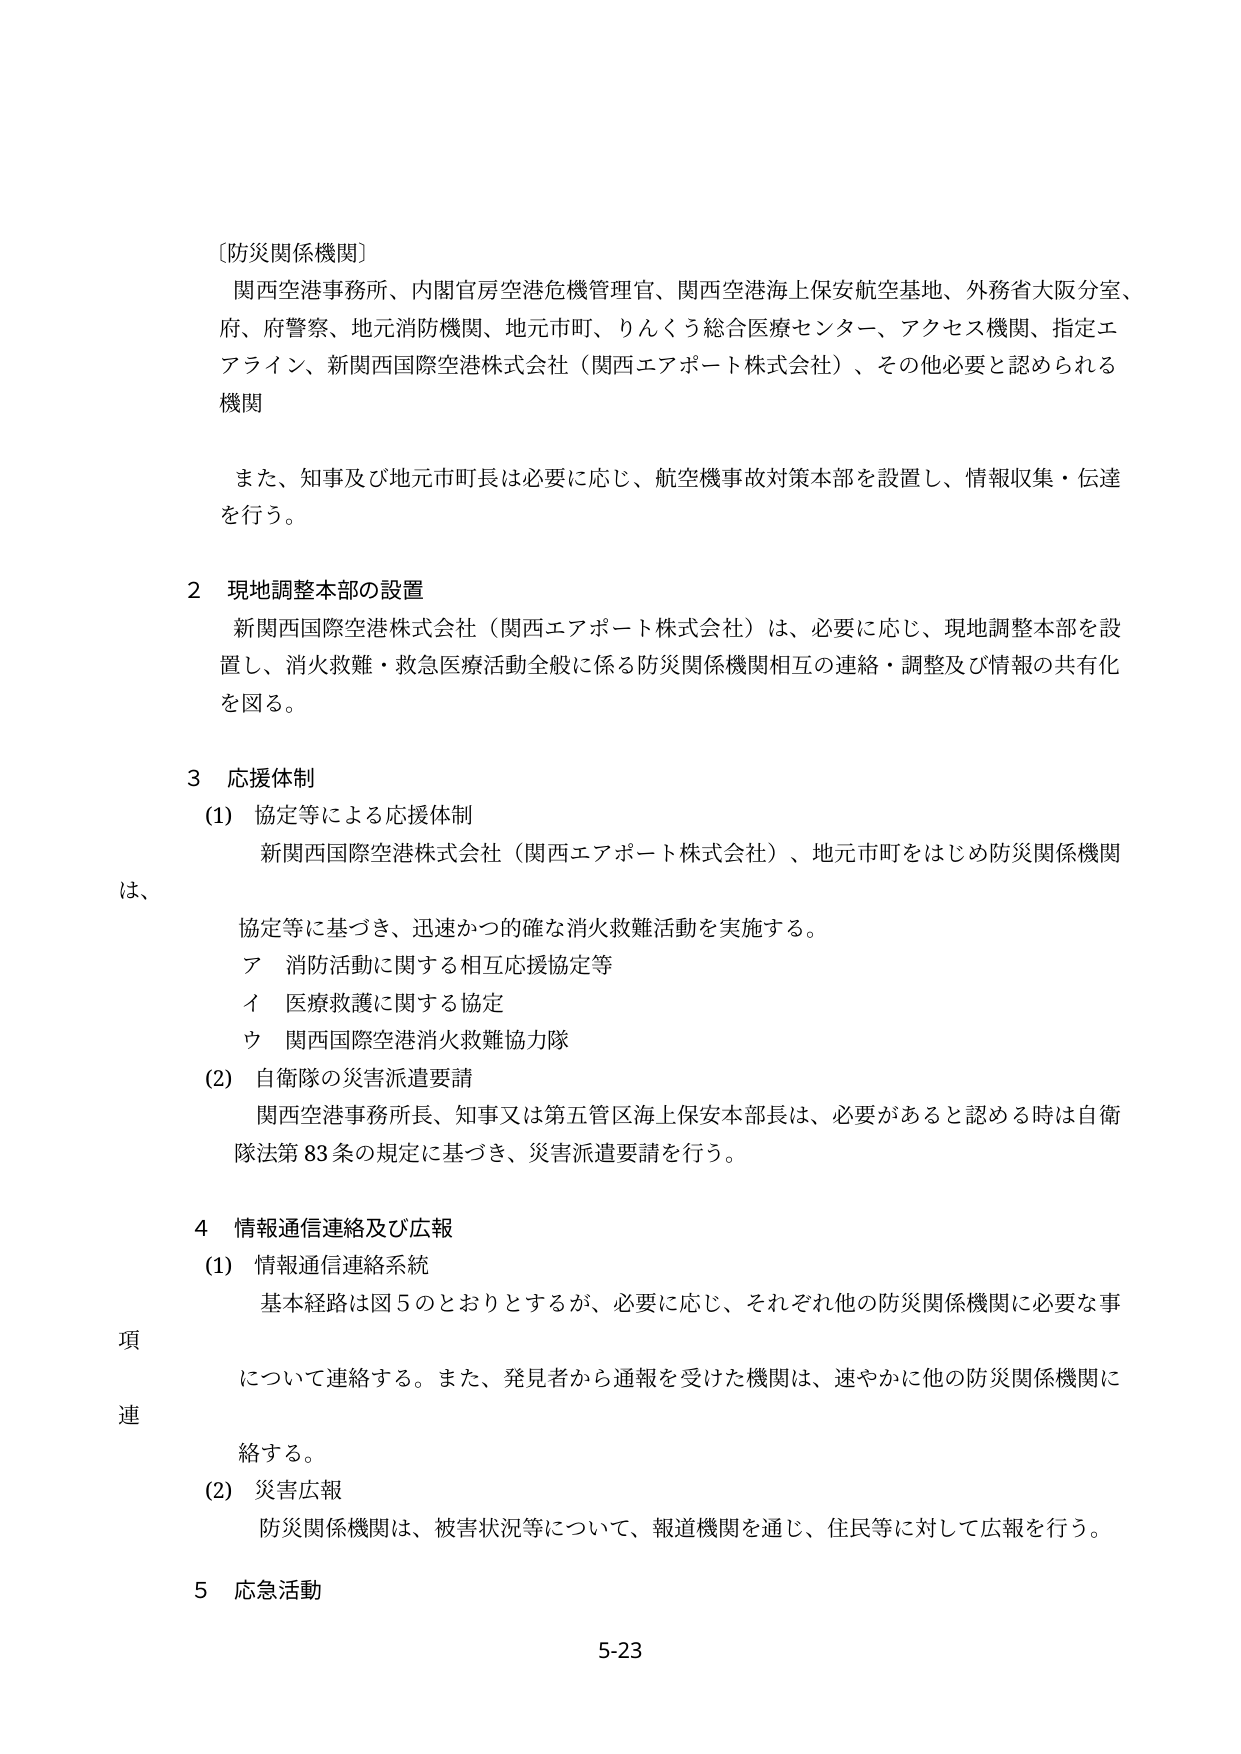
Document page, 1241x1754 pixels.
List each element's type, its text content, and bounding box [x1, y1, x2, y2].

text 防災関係機関は、被害状況等について、報道機関を通じ、住民等に対して広報を行う。 [234, 1506, 1122, 1543]
text 関西空港事務所、内閣官房空港危機管理官、関西空港海上保安航空基地、外務省大阪分室、府、府警察、地元消防機関、地元市町、りんくう総合医療センター、アクセス機関、指定エアライン、新関西国際空港株式会社（関西エアポート株式会社）、その他必要と認められる機関 [219, 268, 1122, 418]
text ア 消防活動に関する相互応援協定等 [118, 943, 1122, 981]
text 新関西国際空港株式会社（関西エアポート株式会社）、地元市町をはじめ防災関係機関は、 [118, 831, 1122, 906]
text また、知事及び地元市町長は必要に応じ、航空機事故対策本部を設置し、情報収集・伝達を行う。 [219, 456, 1122, 531]
text (2) 災害広報 [118, 1468, 1122, 1506]
text 関西空港事務所長、知事又は第五管区海上保安本部長は、必要があると認める時は自衛隊法第83条の規定に基づき、災害派遣要請を行う。 [234, 1093, 1122, 1168]
text ５ 応急活動 [118, 1568, 1122, 1606]
text ４ 情報通信連絡及び広報 [118, 1206, 1122, 1243]
text 〔防災関係機関〕 [118, 231, 1122, 268]
text ３ 応援体制 [118, 756, 1122, 793]
text 協定等に基づき、迅速かつ的確な消火救難活動を実施する。 [118, 906, 1122, 943]
text ２ 現地調整本部の設置 [118, 568, 1122, 606]
text ウ 関西国際空港消火救難協力隊 [118, 1018, 1122, 1056]
text 基本経路は図５のとおりとするが、必要に応じ、それぞれ他の防災関係機関に必要な事項 [118, 1281, 1122, 1356]
text について連絡する。また、発見者から通報を受けた機関は、速やかに他の防災関係機関に連 [118, 1356, 1122, 1431]
text 絡する。 [118, 1431, 1122, 1468]
text (1) 協定等による応援体制 [118, 793, 1122, 831]
text (1) 情報通信連絡系統 [118, 1243, 1122, 1281]
text 新関西国際空港株式会社（関西エアポート株式会社）は、必要に応じ、現地調整本部を設置し、消火救難・救急医療活動全般に係る防災関係機関相互の連絡・調整及び情報の共有化を図る。 [219, 606, 1122, 718]
text (2) 自衛隊の災害派遣要請 [118, 1056, 1122, 1093]
text イ 医療救護に関する協定 [118, 981, 1122, 1018]
